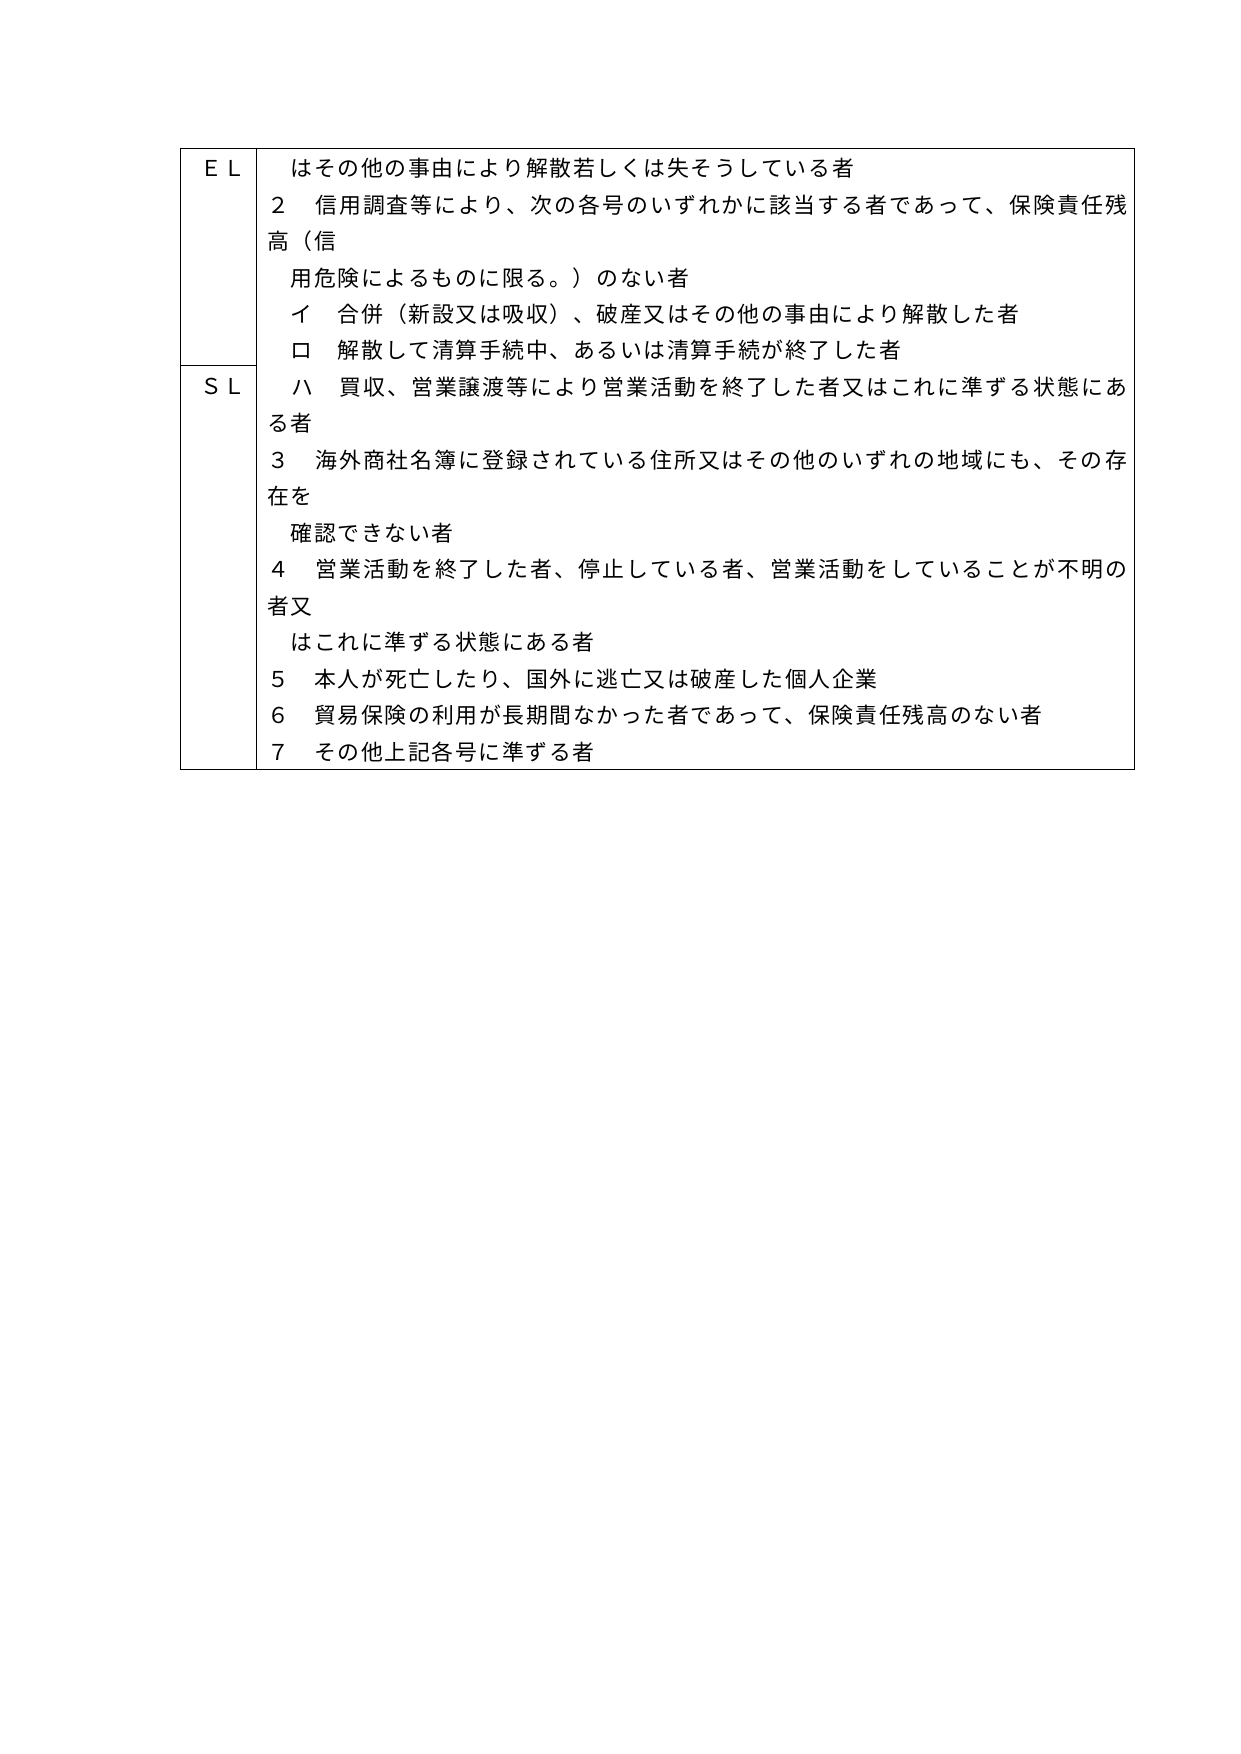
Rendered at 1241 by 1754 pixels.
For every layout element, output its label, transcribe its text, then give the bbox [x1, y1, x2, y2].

table_cell ＥＬ [181, 149, 256, 365]
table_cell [257, 149, 1134, 769]
table_cell ＳＬ [181, 366, 256, 769]
